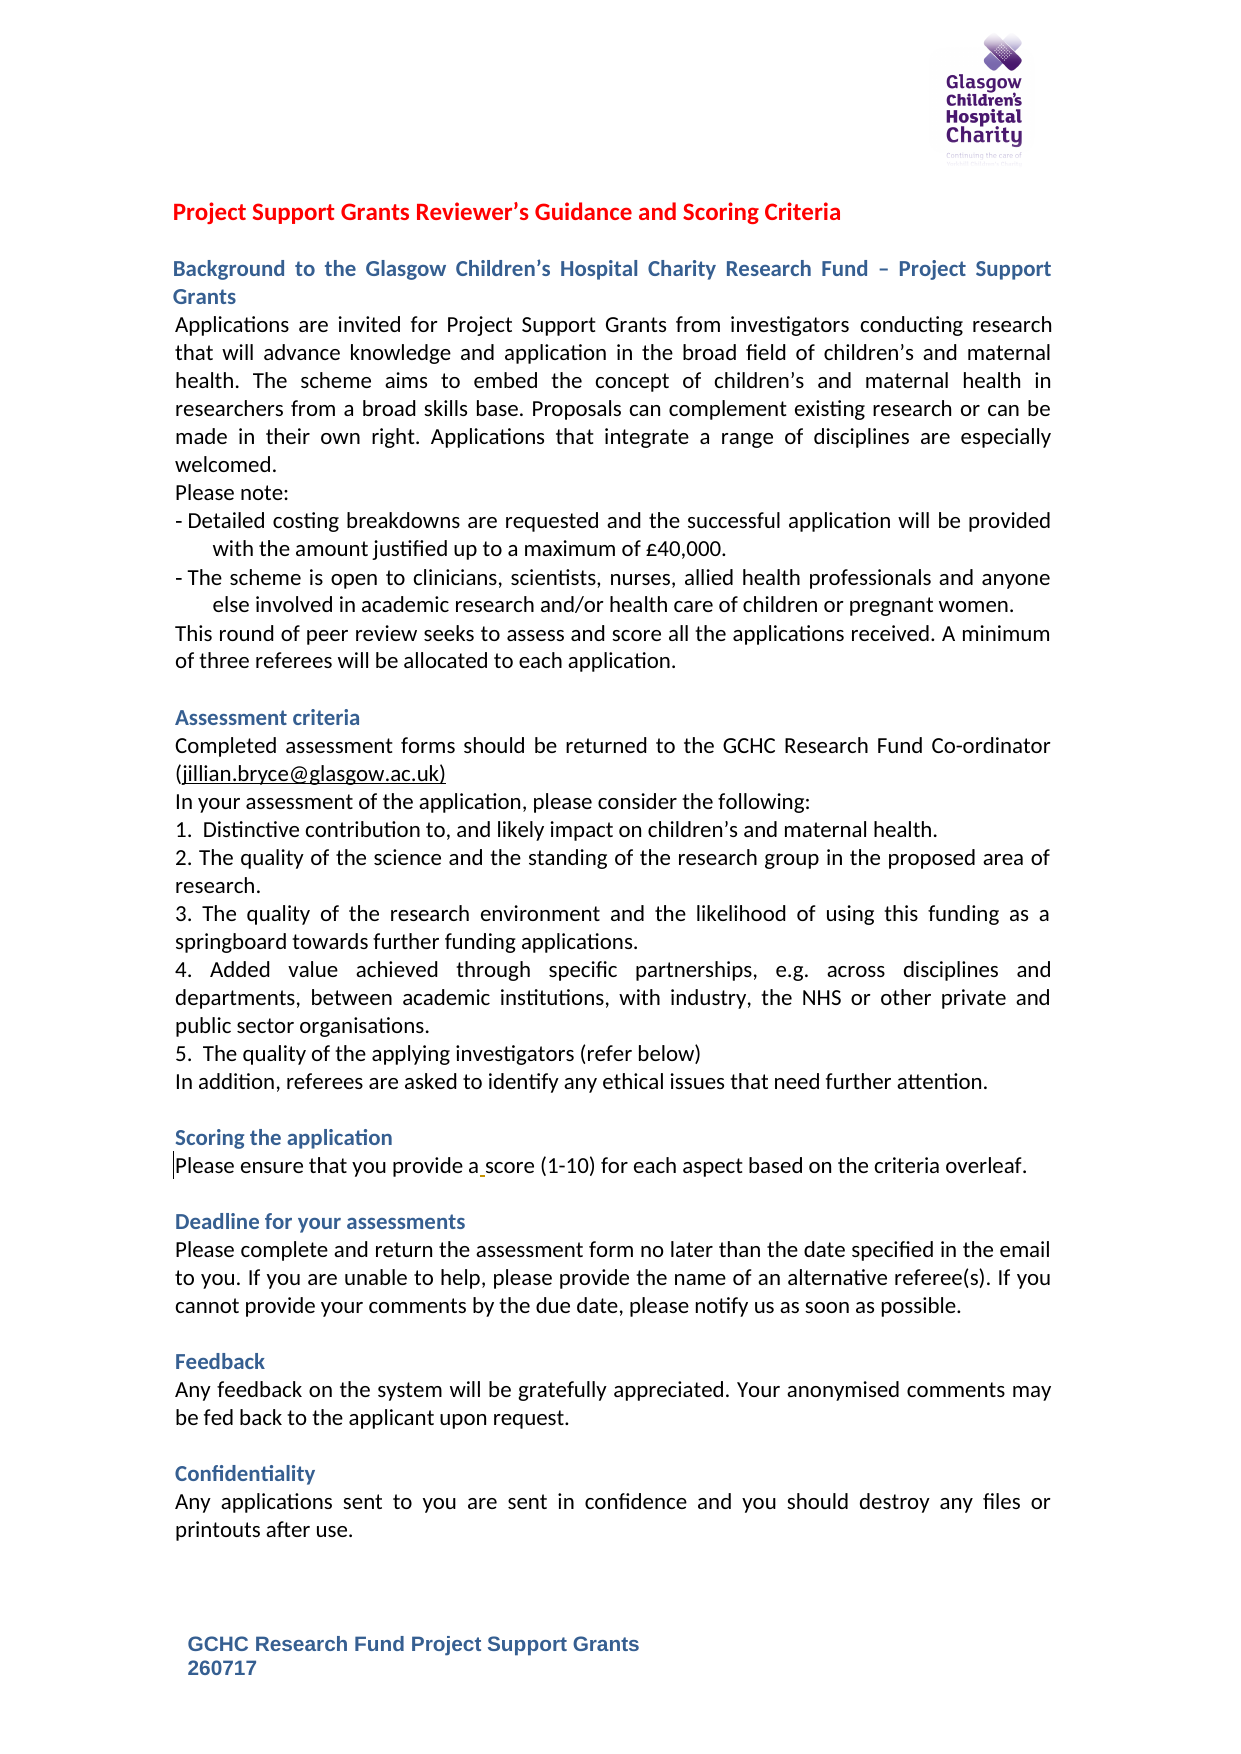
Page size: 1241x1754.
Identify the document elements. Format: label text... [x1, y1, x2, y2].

list Detailed costing breakdowns are requested and the successful application will be provided with the amount justified up to a maximum of £40,000. [175, 507, 1053, 563]
text Any feedback on the system will be gratefully appreciated. Your anonymised comments may be fed back to the applicant upon request. [175, 1375, 1053, 1431]
text In your assessment of the application, please consider the following: [175, 787, 1053, 815]
text 3. The quality of the research environment and the likelihood of using this funding as a springboard towards further funding applications. [175, 899, 1053, 955]
text 2. The quality of the science and the standing of the research group in the proposed area of research. [175, 843, 1053, 899]
text Assessment criteria [175, 703, 1053, 731]
text This round of peer review seeks to assess and score all the applications received. A minimum of three referees will be allocated to each application. [175, 619, 1053, 675]
text 5. The quality of the applying investigators (refer below) [175, 1039, 1053, 1067]
list The scheme is open to clinicians, scientists, nurses, allied health professionals and anyone else involved in academic research and/or health care of children or pregnant women. [175, 563, 1053, 619]
text Confidentiality [175, 1459, 1053, 1487]
text Please complete and return the assessment form no later than the date specified in the email to you. If you are unable to help, please provide the name of an alternative referee(s). If you cannot provide your comments by the due date, please notify us as soon as possible. [175, 1235, 1053, 1319]
text Completed assessment forms should be returned to the GCHC Research Fund Co-ordinator (jillian.bryce@glasgow.ac.uk) [175, 731, 1053, 787]
text Applications are invited for Project Support Grants from investigators conducting research that will advance knowledge and application in the broad field of children’s and maternal health. The scheme aims to embed the concept of children’s and maternal health in researchers from a broad skills base. Proposals can complement existing research or can be made in their own right. Applications that integrate a range of disciplines are especially welcomed. [175, 310, 1053, 478]
text In addition, referees are asked to identify any ethical issues that need further attention. [175, 1067, 1053, 1095]
text 1. Distinctive contribution to, and likely impact on children’s and maternal health. [175, 815, 1053, 843]
picture [940, 59, 1023, 142]
text Project Support Grants Reviewer’s Guidance and Scoring Criteria [173, 196, 1053, 226]
text Please ensure that you provide ascore (1-10) for each aspect based on the criteria overleaf. [175, 1151, 1053, 1179]
text Deadline for your assessments [175, 1207, 1053, 1235]
text 4. Added value achieved through specific partnerships, e.g. across disciplines and departments, between academic institutions, with industry, the NHS or other private and public sector organisations. [175, 955, 1053, 1039]
text Feedback [175, 1347, 1053, 1375]
text Scoring the application [175, 1123, 1053, 1151]
text Background to the Glasgow Children’s Hospital Charity Research Fund – Project Support Grants [173, 254, 1053, 310]
text Please note: [175, 478, 1053, 507]
text Any applications sent to you are sent in confidence and you should destroy any files or printouts after use. [175, 1487, 1053, 1543]
